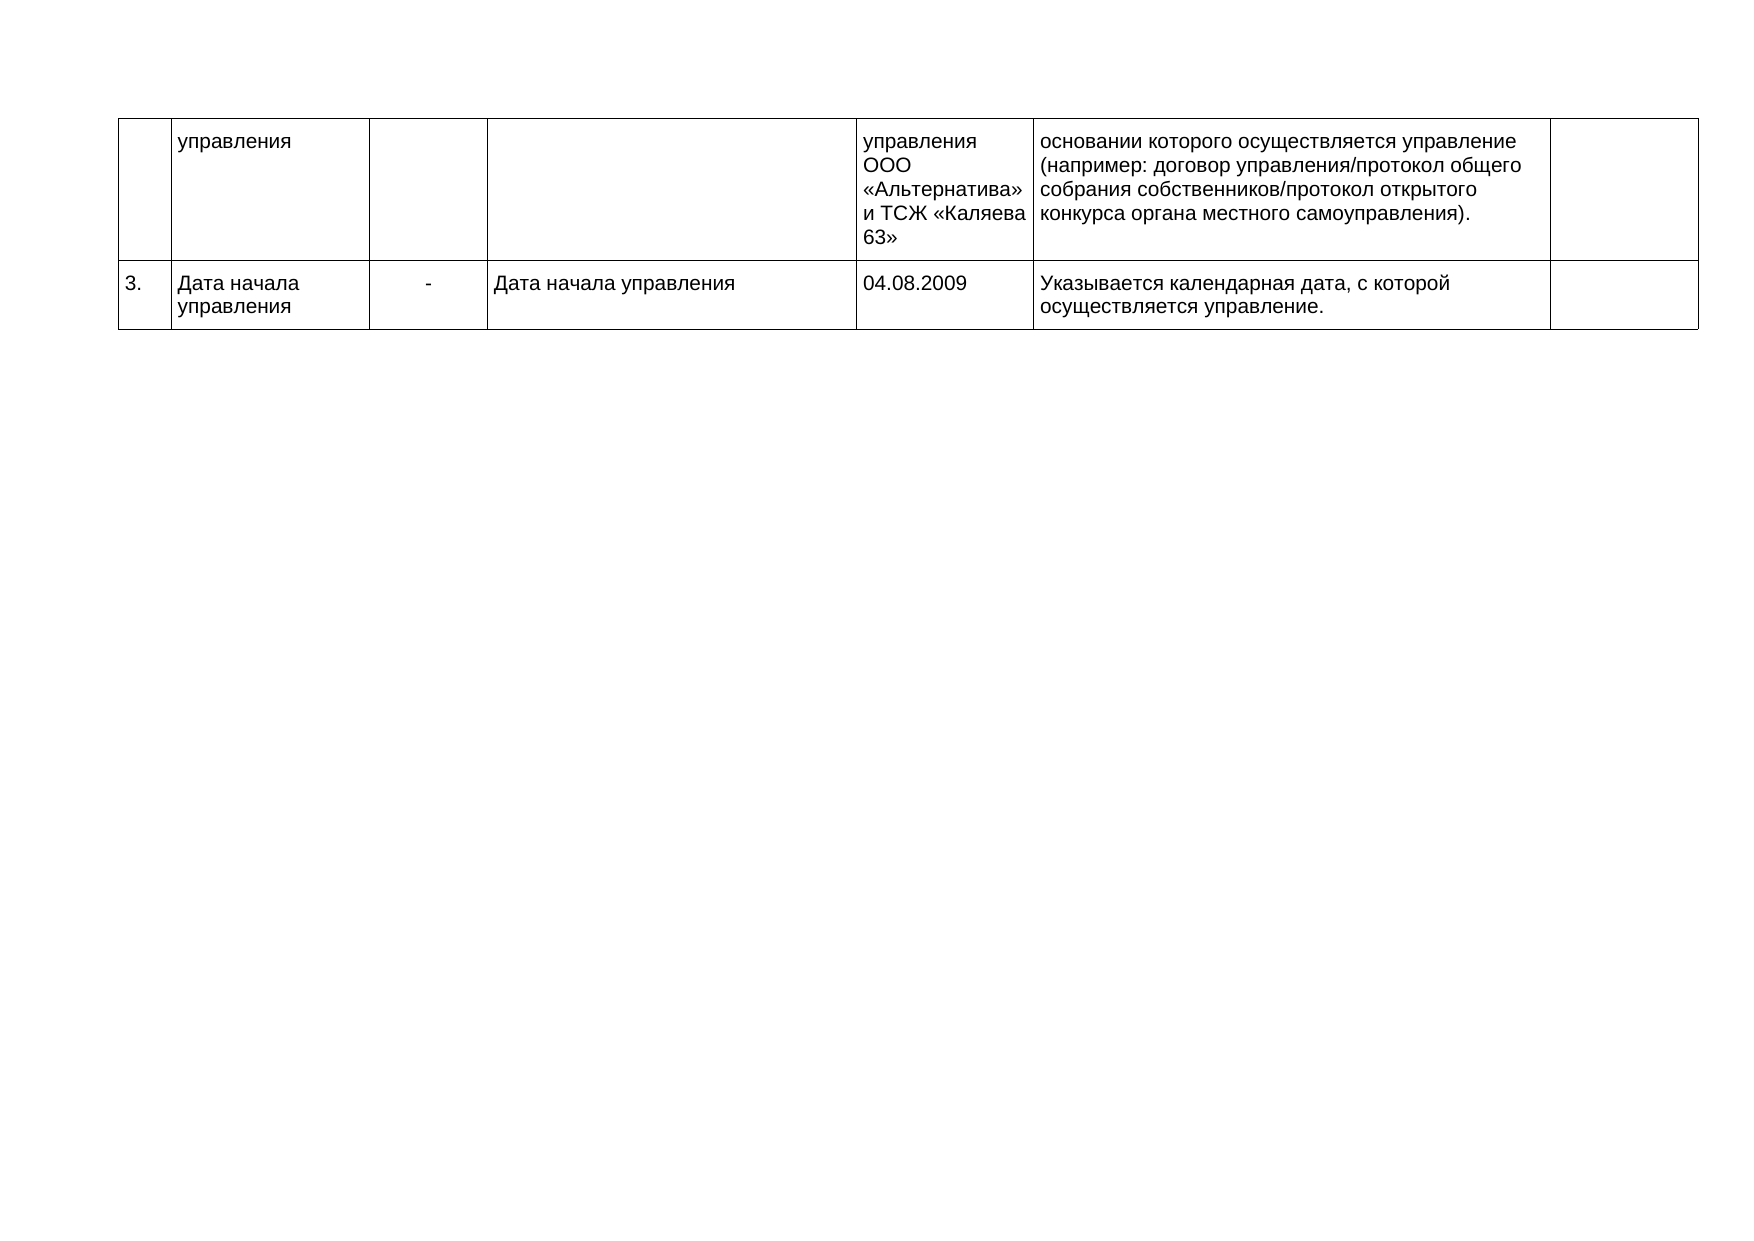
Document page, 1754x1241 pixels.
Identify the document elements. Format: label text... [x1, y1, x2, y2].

table_cell - [370, 261, 487, 329]
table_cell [857, 119, 1033, 259]
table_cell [1034, 119, 1550, 259]
table_cell [1551, 119, 1698, 259]
table_cell Дата начала управления [488, 261, 856, 329]
table_cell 3. [119, 261, 171, 329]
table_cell 2. [119, 119, 171, 259]
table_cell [172, 119, 369, 259]
table_cell [1551, 261, 1698, 329]
table_cell - [370, 119, 487, 259]
table_cell 04.08.2009 [857, 261, 1033, 329]
table_cell Дата начала управления [172, 261, 369, 329]
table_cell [488, 119, 856, 259]
table_cell Указывается календарная дата, с которой осуществляется управление. [1034, 261, 1550, 329]
